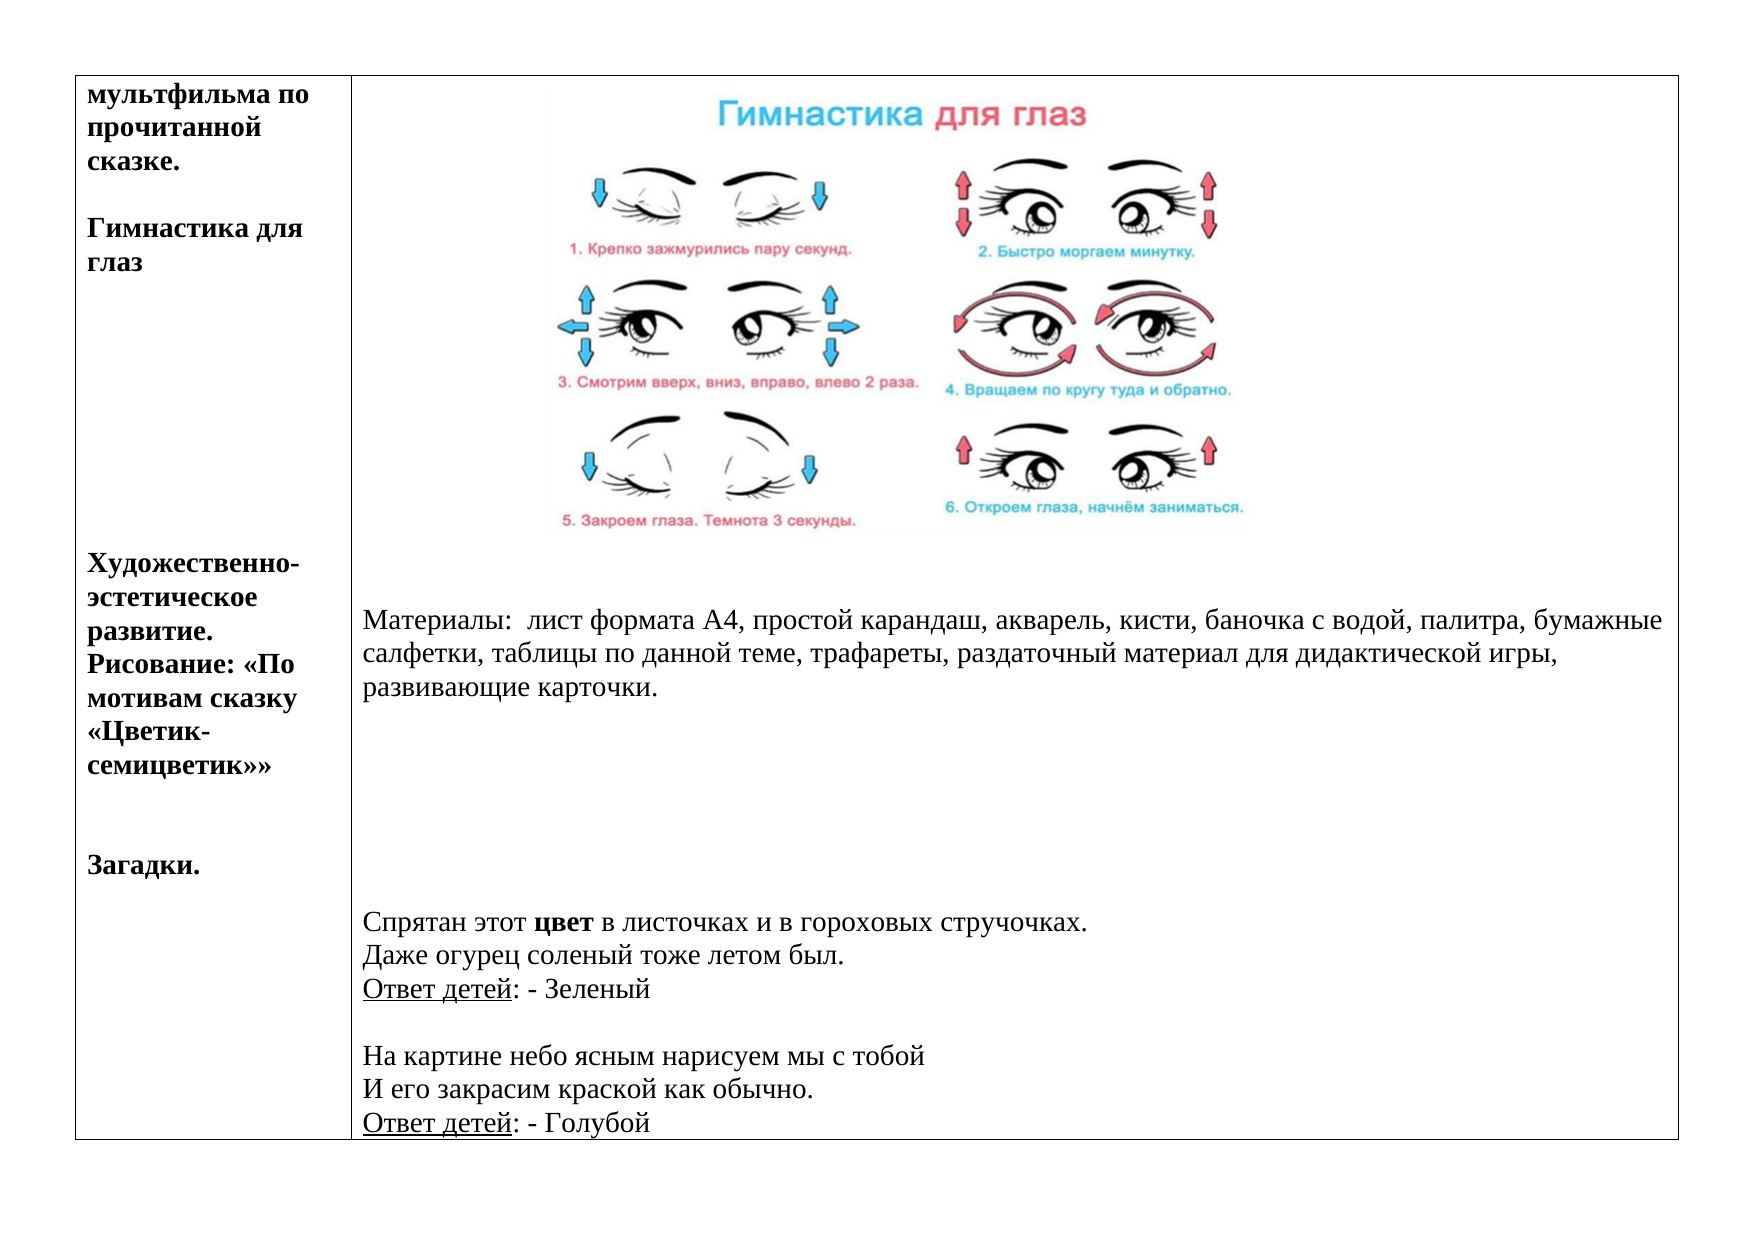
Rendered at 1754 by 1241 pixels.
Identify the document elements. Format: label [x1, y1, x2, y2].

picture [546, 92, 1251, 535]
table_cell [352, 76, 1678, 1138]
table_cell [76, 76, 351, 1138]
